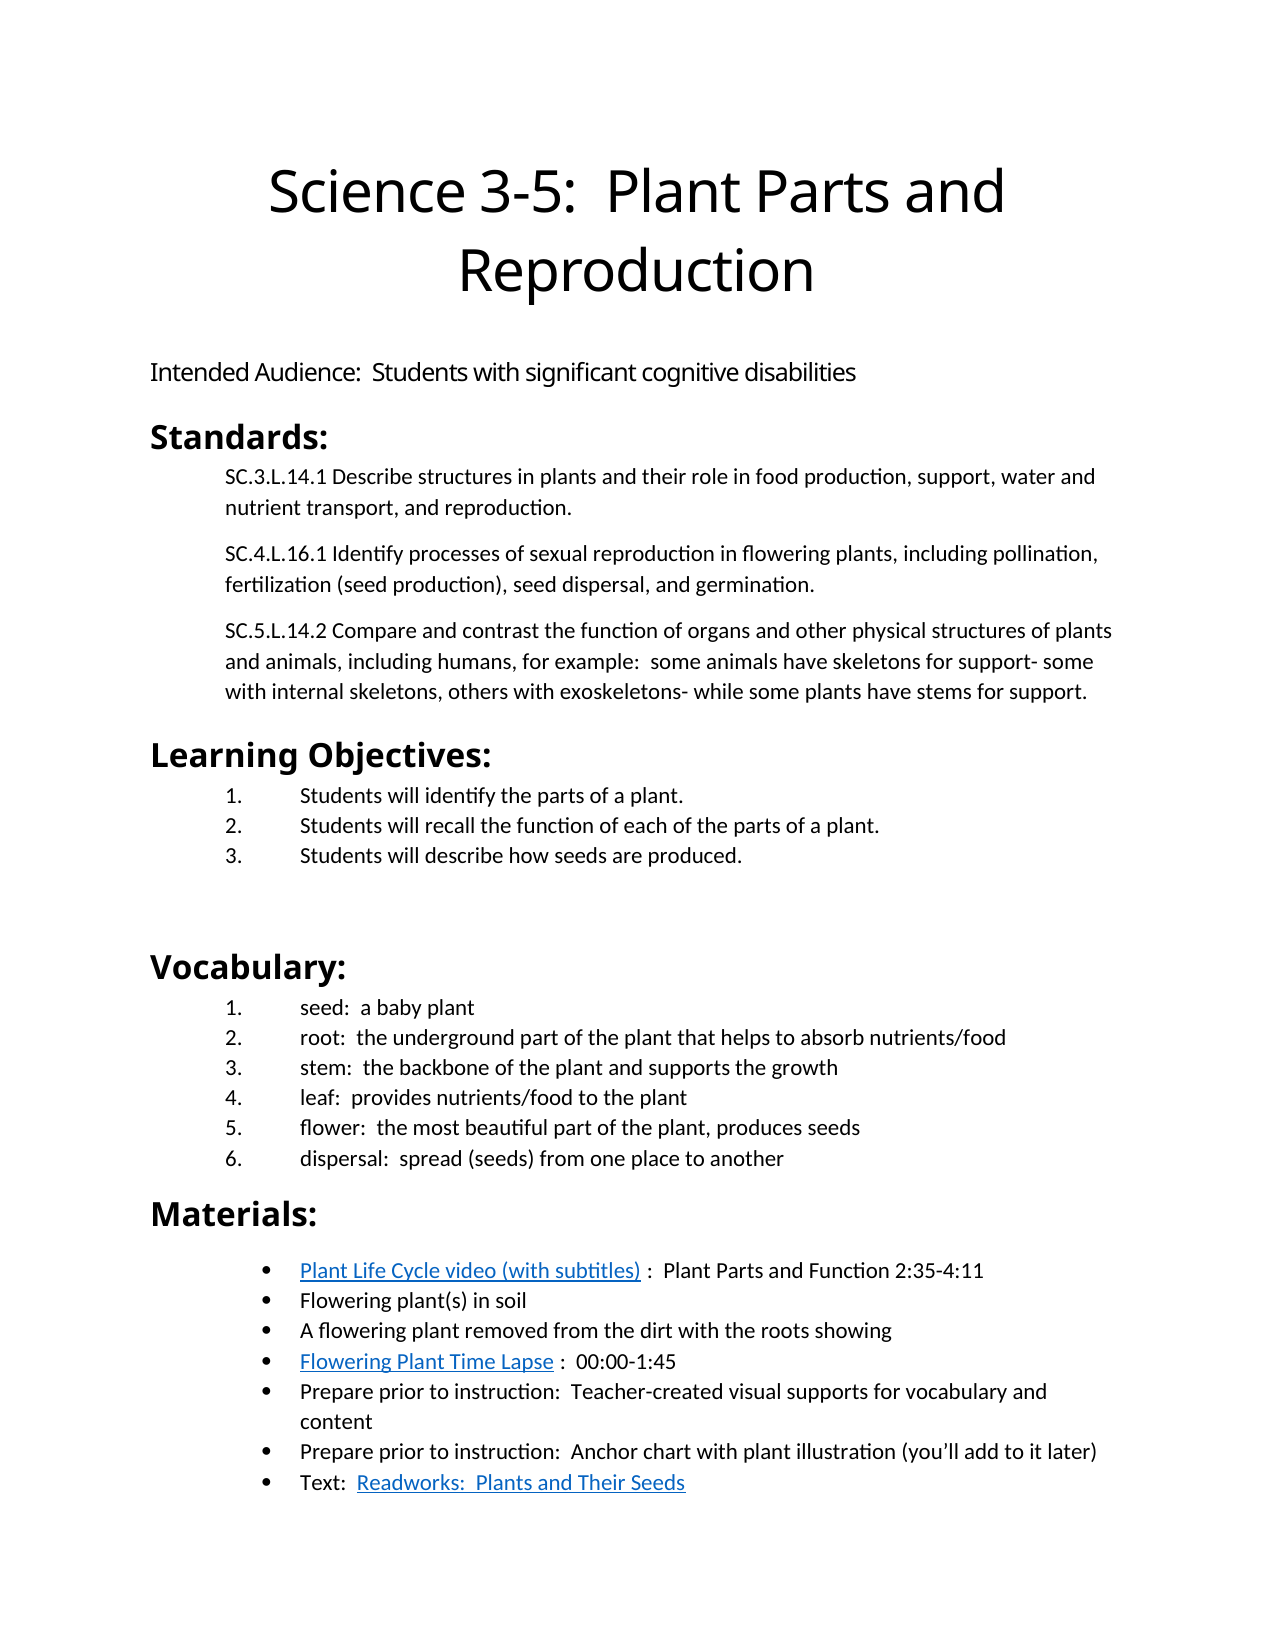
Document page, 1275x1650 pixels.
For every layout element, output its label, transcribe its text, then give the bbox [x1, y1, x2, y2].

list Plant Life Cycle video (with subtitles) : Plant Parts and Function 2:35-4:11 [262, 1256, 1125, 1284]
list Prepare prior to instruction: Teacher-created visual supports for vocabulary and content [262, 1377, 1125, 1435]
list Text: Readworks: Plants and Their Seeds [262, 1468, 1125, 1496]
text Materials: [150, 1191, 1125, 1236]
text SC.5.L.14.2 Compare and contrast the function of organs and other physical structures of plants and animals, including humans, for example: some animals have skeletons for support- some with internal skeletons, others with exoskeletons- while some plants have stems for support. [225, 617, 1125, 705]
list Prepare prior to instruction: Anchor chart with plant illustration (you’ll add to it later) [262, 1437, 1125, 1465]
list Students will identify the parts of a plant. [225, 781, 1125, 809]
list flower: the most beautiful part of the plant, produces seeds [225, 1113, 1125, 1141]
title Intended Audience: Students with significant cognitive disabilities [150, 354, 1125, 388]
text SC.3.L.14.1 Describe structures in plants and their role in food production, support, water and nutrient transport, and reproduction. [225, 462, 1125, 521]
list Flowering plant(s) in soil [262, 1286, 1125, 1314]
list dispersal: spread (seeds) from one place to another [225, 1144, 1125, 1172]
list leaf: provides nutrients/food to the plant [225, 1083, 1125, 1111]
subtitle Standards: [150, 413, 1125, 459]
list Students will describe how seeds are produced. [225, 842, 1125, 869]
list Flowering Plant Time Lapse : 00:00-1:45 [262, 1347, 1125, 1375]
list A flowering plant removed from the dirt with the roots showing [262, 1317, 1125, 1344]
subtitle Vocabulary: [150, 944, 1125, 989]
title Science 3-5: Plant Parts and Reproduction [150, 150, 1125, 309]
subtitle Learning Objectives: [150, 732, 1125, 778]
list root: the underground part of the plant that helps to absorb nutrients/food [225, 1023, 1125, 1051]
list seed: a baby plant [225, 993, 1125, 1021]
list Students will recall the function of each of the parts of a plant. [225, 811, 1125, 839]
text SC.4.L.16.1 Identify processes of sexual reproduction in flowering plants, including pollination, fertilization (seed production), seed dispersal, and germination. [225, 539, 1125, 598]
list stem: the backbone of the plant and supports the growth [225, 1053, 1125, 1081]
